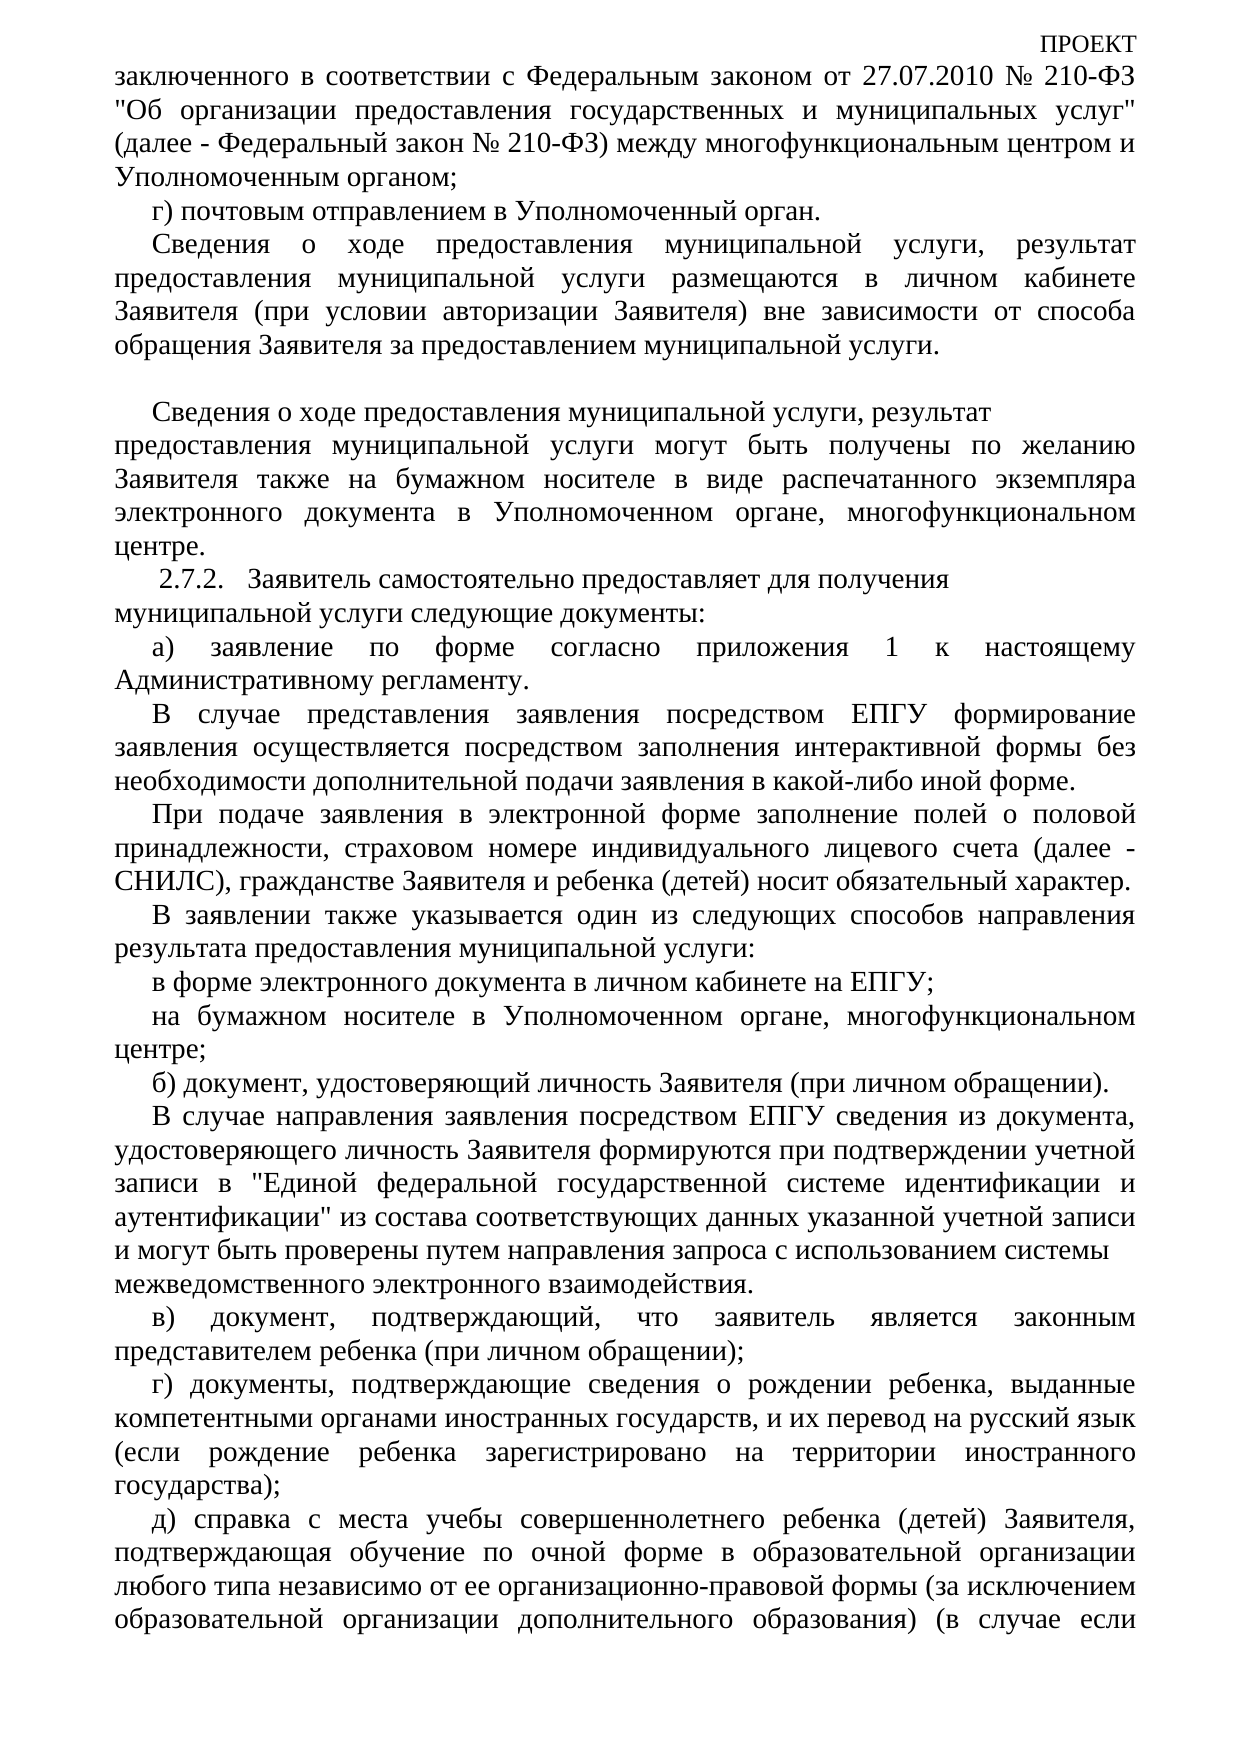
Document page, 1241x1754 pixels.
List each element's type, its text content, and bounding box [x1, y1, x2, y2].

text В случае представления заявления посредством ЕПГУ формирование заявления осуществляется посредством заполнения интерактивной формы без необходимости дополнительной подачи заявления в какой-либо иной форме. [114, 696, 1137, 797]
text г) документы, подтверждающие сведения о рождении ребенка, выданные компетентными органами иностранных государств, и их перевод на русский язык (если рождение ребенка зарегистрировано на территории иностранного государства); [114, 1367, 1137, 1501]
text Сведения о ходе предоставления муниципальной услуги, результат [114, 394, 1137, 428]
list Заявитель самостоятельно предоставляет для получения муниципальной услуги следующие документы: [114, 562, 1137, 629]
text При подаче заявления в электронной форме заполнение полей о половой принадлежности, страховом номере индивидуального лицевого счета (далее - СНИЛС), гражданстве Заявителя и ребенка (детей) носит обязательный характер. [114, 797, 1137, 898]
text В заявлении также указывается один из следующих способов направления результата предоставления муниципальной услуги: [114, 898, 1137, 965]
text В случае направления заявления посредством ЕПГУ сведения из документа, удостоверяющего личность Заявителя формируются при подтверждении учетной записи в "Единой федеральной государственной системе идентификации и аутентификации" из состава соответствующих данных указанной учетной записи и могут быть проверены путем направления запроса с использованием системы [114, 1099, 1137, 1267]
text Сведения о ходе предоставления муниципальной услуги, результат предоставления муниципальной услуги размещаются в личном кабинете Заявителя (при условии авторизации Заявителя) вне зависимости от способа обращения Заявителя за предоставлением муниципальной услуги. [114, 227, 1137, 361]
text г) почтовым отправлением в Уполномоченный орган. [114, 193, 1137, 227]
text предоставления муниципальной услуги могут быть получены по желанию Заявителя также на бумажном носителе в виде распечатанного экземпляра электронного документа в Уполномоченном органе, многофункциональном центре. [114, 428, 1137, 562]
text б) документ, удостоверяющий личность Заявителя (при личном обращении). [114, 1065, 1137, 1099]
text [114, 59, 1137, 193]
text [114, 1501, 1137, 1636]
text в форме электронного документа в личном кабинете на ЕПГУ; [114, 965, 1137, 998]
text а) заявление по форме согласно приложения 1 к настоящему Административному регламенту. [114, 629, 1137, 696]
text межведомственного электронного взаимодействия. [114, 1267, 1137, 1300]
text на бумажном носителе в Уполномоченном органе, многофункциональном центре; [114, 998, 1137, 1065]
text в) документ, подтверждающий, что заявитель является законным представителем ребенка (при личном обращении); [114, 1300, 1137, 1367]
